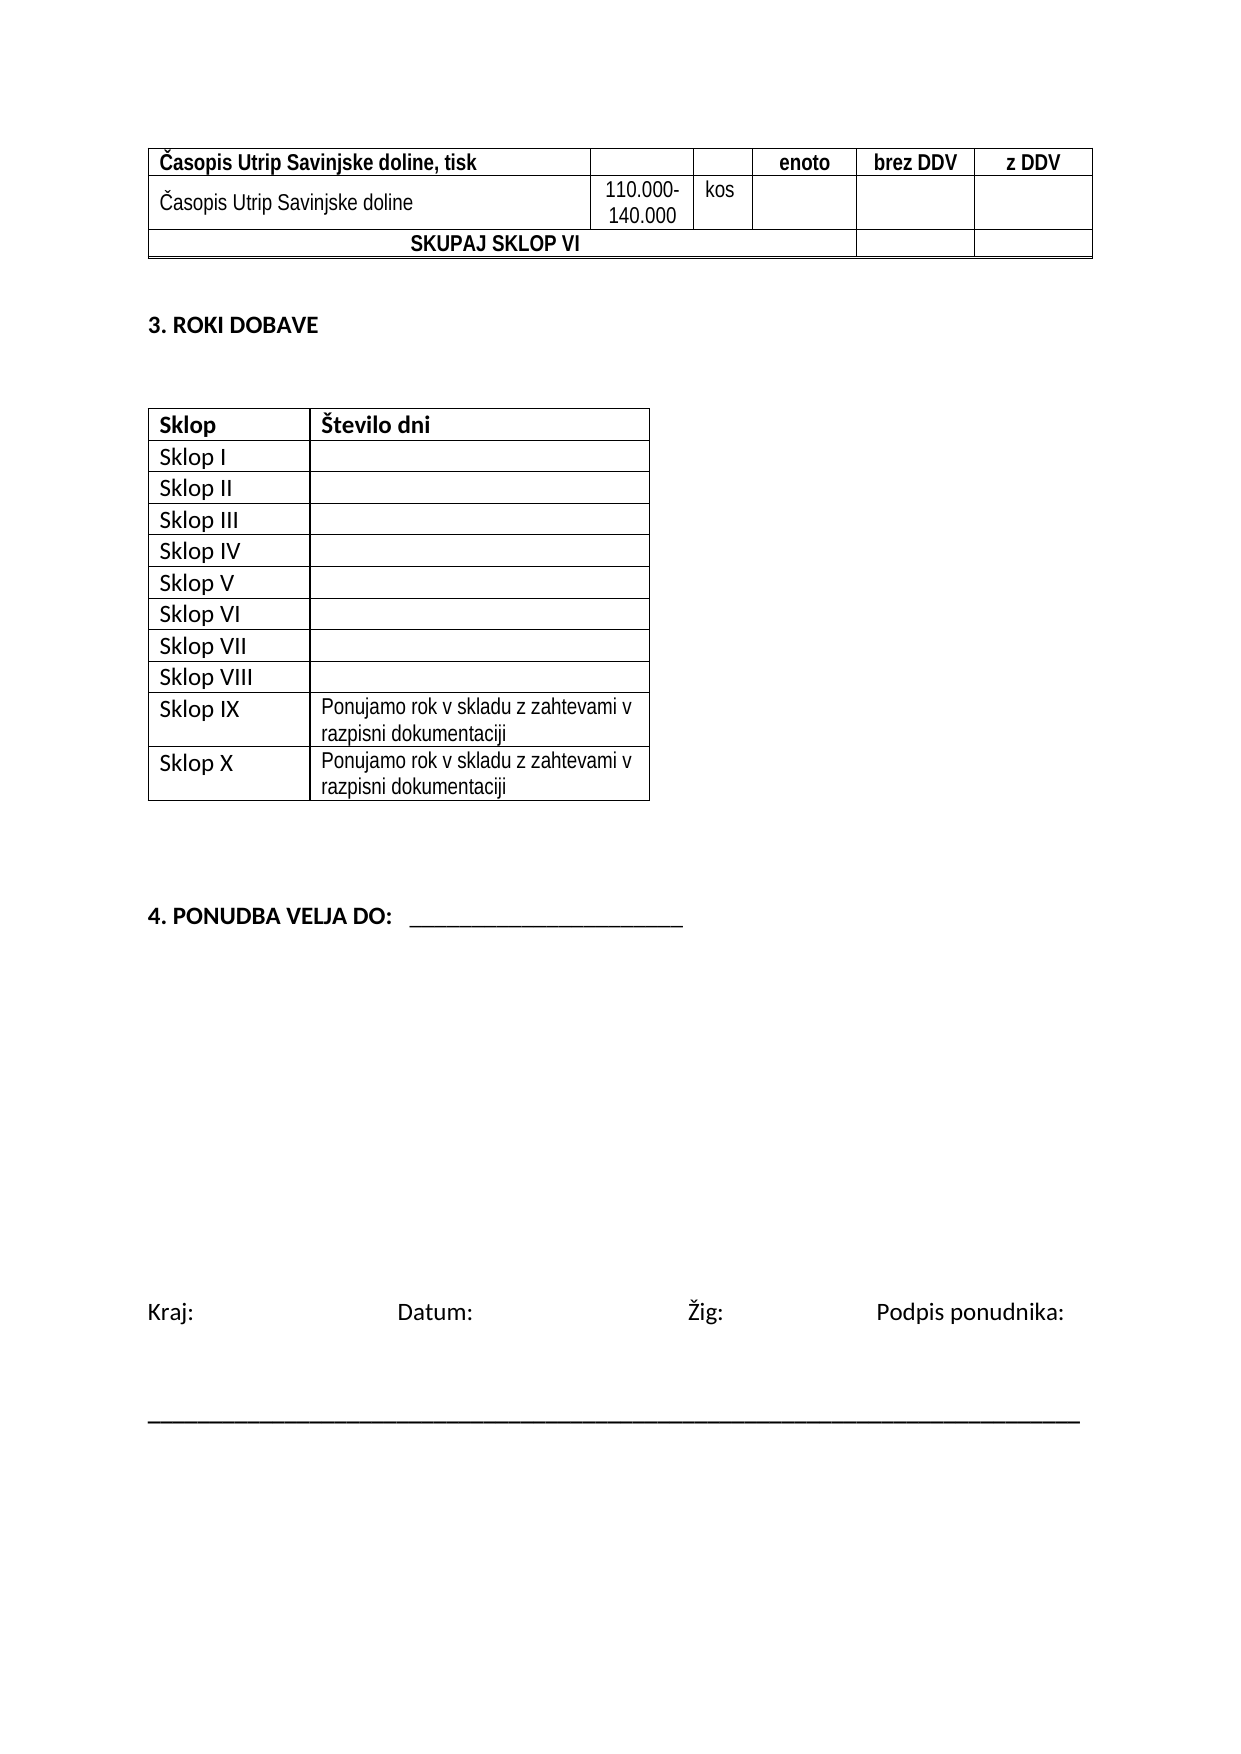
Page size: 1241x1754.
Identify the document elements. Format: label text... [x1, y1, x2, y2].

table_cell [311, 441, 649, 471]
table_cell Sklop V [149, 567, 309, 597]
table_header Skupaj z DDV [975, 149, 1092, 175]
table_cell [311, 599, 649, 629]
text ___________________________________________________________________________ [148, 1396, 1093, 1426]
table_cell [975, 230, 1092, 256]
table_cell Sklop III [149, 504, 309, 534]
table_header Število dni [311, 409, 649, 439]
text 4. PONUDBA VELJA DO: ______________________ [148, 900, 1093, 930]
table_cell Sklop VIII [149, 662, 309, 692]
table_cell Sklop VII [149, 630, 309, 661]
table_cell [857, 176, 974, 229]
table_cell Sklop II [149, 472, 309, 503]
table_cell [753, 176, 856, 229]
table_cell [311, 504, 649, 534]
table_header Količina [591, 149, 693, 175]
table_cell Časopis Utrip Savinjske doline [149, 176, 590, 229]
table_header EM [694, 149, 752, 175]
table_cell Sklop X [149, 747, 309, 799]
table_cell [311, 535, 649, 566]
table_cell [311, 630, 649, 661]
table_header Sklop [149, 409, 309, 439]
table_cell [311, 567, 649, 597]
text Kraj: Datum: Žig: Podpis ponudnika: [148, 1296, 1093, 1327]
table_cell 110.000-140.000 [591, 176, 693, 229]
table_header Skupaj brez DDV [857, 149, 974, 175]
table_cell [694, 230, 753, 256]
table_cell Sklop IX [149, 693, 309, 746]
table_cell Sklop I [149, 441, 309, 471]
table_header Cena na enoto [753, 149, 856, 175]
table_cell Sklop IV [149, 535, 309, 566]
table_cell [591, 230, 694, 256]
table_cell kos [694, 176, 752, 229]
table_cell Sklop VI [149, 599, 309, 629]
table_cell [975, 176, 1092, 229]
table_cell [311, 662, 649, 692]
table_cell [857, 230, 974, 256]
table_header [149, 149, 590, 175]
table_cell SKUPAJ SKLOP VI [149, 230, 591, 256]
table_cell Ponujamo rok v skladu z zahtevami v razpisni dokumentaciji [311, 747, 649, 799]
text 3. ROKI DOBAVE [148, 309, 1093, 339]
table_cell Ponujamo rok v skladu z zahtevami v razpisni dokumentaciji [311, 693, 649, 746]
table_cell [311, 472, 649, 503]
table_cell [753, 230, 856, 256]
